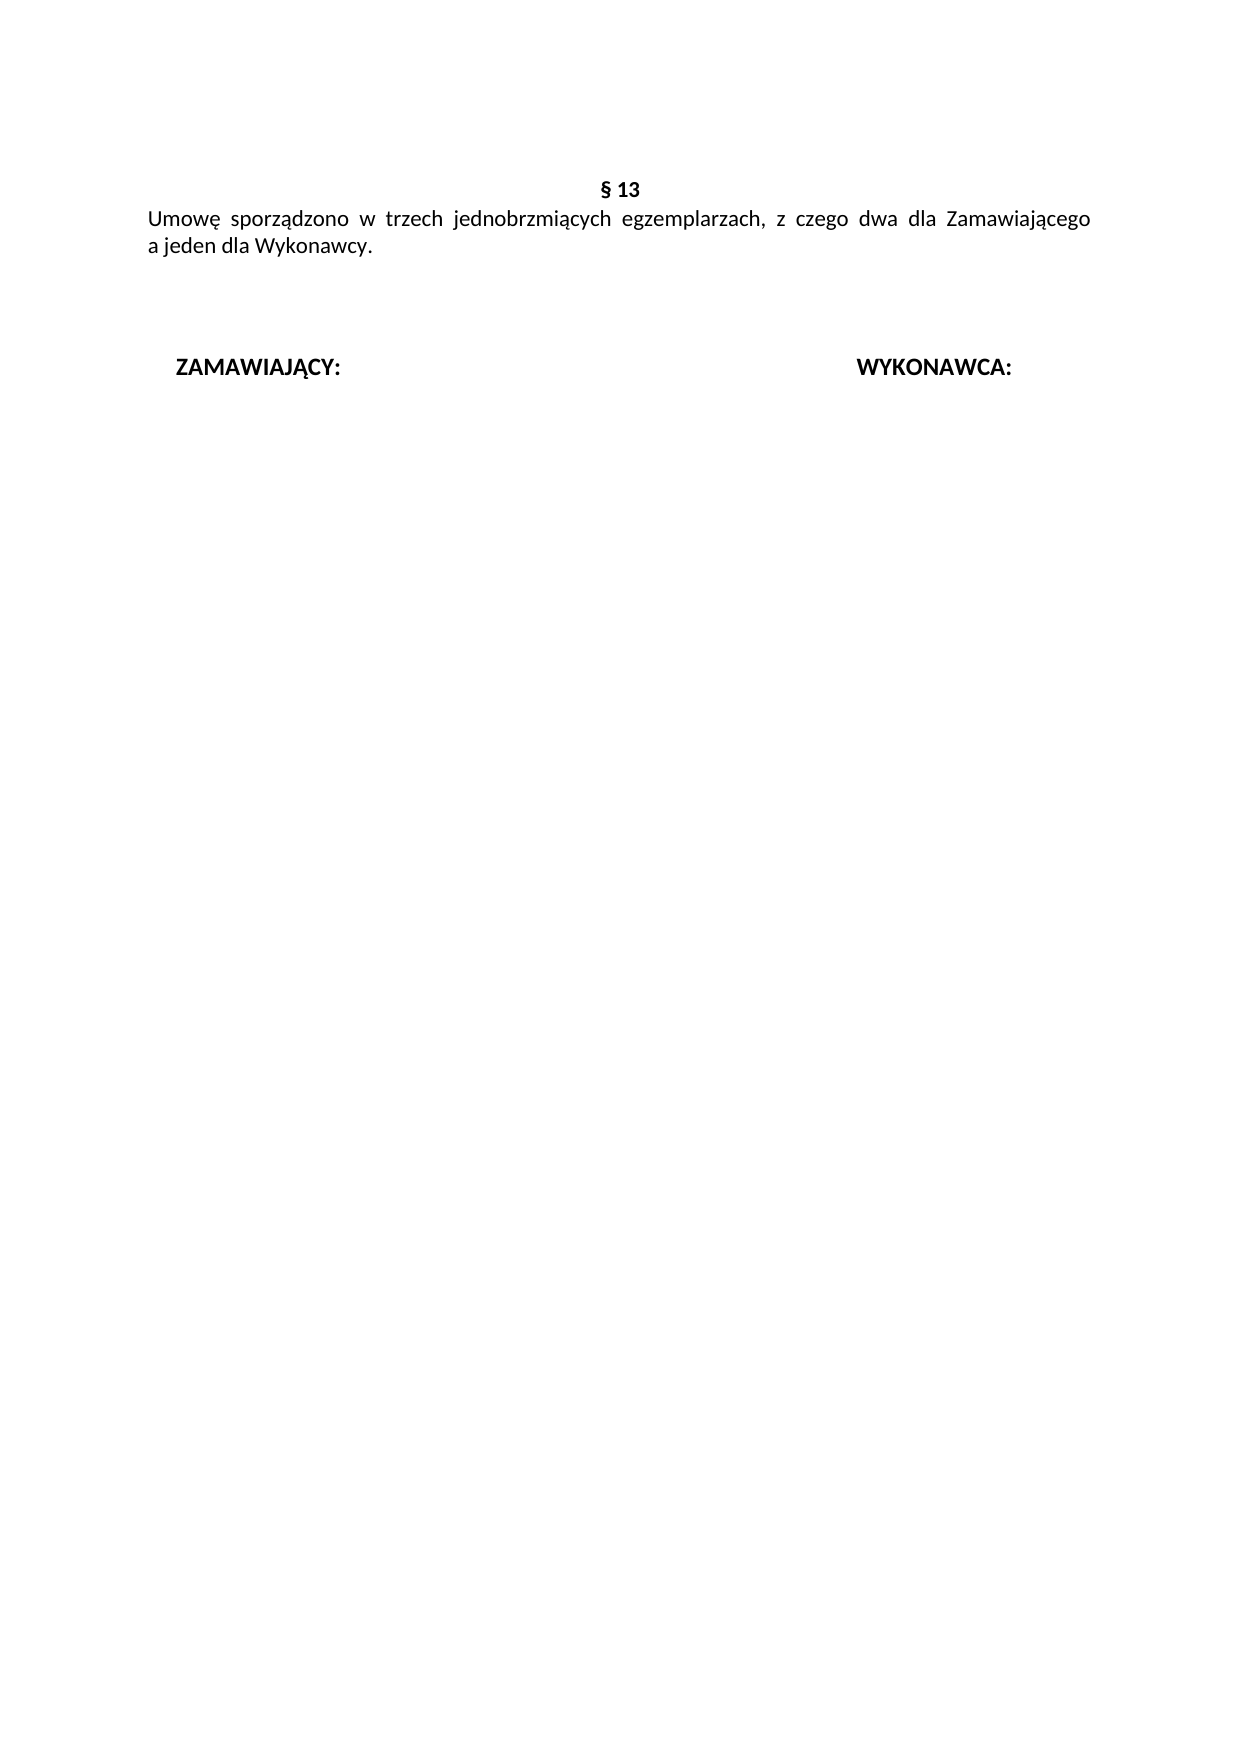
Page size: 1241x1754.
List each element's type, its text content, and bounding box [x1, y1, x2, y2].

text § 13 [148, 176, 1093, 204]
text ZAMAWIAJĄCY: WYKONAWCA: [148, 351, 1093, 382]
text Umowę sporządzono w trzech jednobrzmiących egzemplarzach, z czego dwa dla Zamawiającego a jeden dla Wykonawcy. [148, 204, 1093, 260]
